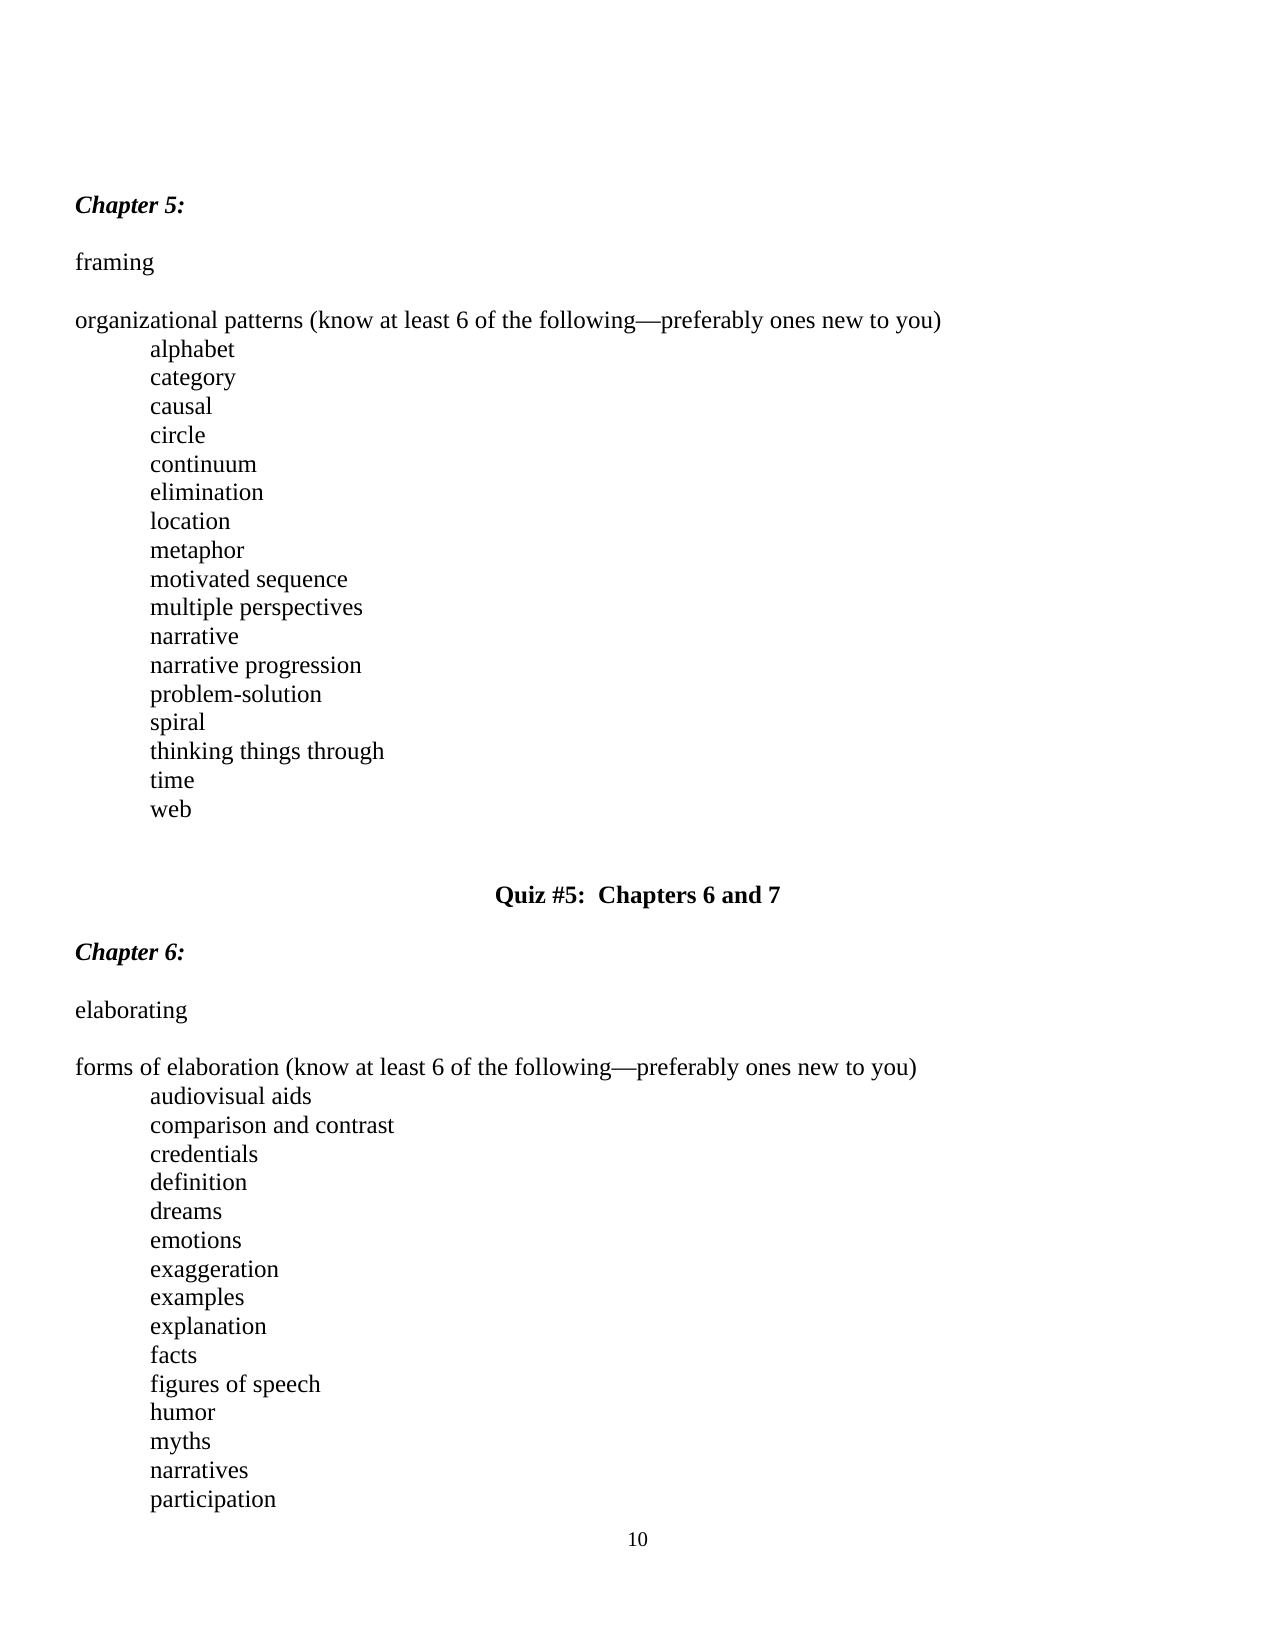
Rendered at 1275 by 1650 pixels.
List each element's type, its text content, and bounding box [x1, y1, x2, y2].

text dreams [150, 1196, 1200, 1225]
text location [150, 506, 1200, 535]
text humor [150, 1397, 1200, 1426]
text alphabet [150, 334, 1200, 362]
text organizational patterns (know at least 6 of the following—preferably ones new to you) [75, 305, 1200, 334]
text elaborating [75, 995, 1200, 1024]
text figures of speech [150, 1369, 1200, 1397]
text elimination [150, 477, 1200, 506]
text spiral [150, 707, 1200, 736]
text Chapter 6: [75, 937, 1200, 966]
text problem-solution [150, 679, 1200, 707]
text web [150, 794, 1200, 822]
text category [150, 362, 1200, 391]
text continuum [150, 449, 1200, 477]
text myths [150, 1426, 1200, 1455]
text Quiz #5: Chapters 6 and 7 [75, 880, 1200, 909]
text narrative [150, 621, 1200, 650]
text examples [150, 1282, 1200, 1311]
text explanation [150, 1311, 1200, 1340]
text circle [150, 420, 1200, 449]
text causal [150, 391, 1200, 420]
text emotions [150, 1225, 1200, 1254]
text motivated sequence [150, 564, 1200, 592]
text comparison and contrast [150, 1110, 1200, 1139]
text audiovisual aids [150, 1081, 1200, 1110]
text Chapter 5: [75, 190, 1200, 219]
text credentials [150, 1139, 1200, 1167]
text narratives [150, 1455, 1200, 1484]
text framing [75, 247, 1200, 276]
text forms of elaboration (know at least 6 of the following—preferably ones new to you) [75, 1052, 1200, 1081]
text narrative progression [150, 650, 1200, 679]
text exaggeration [150, 1254, 1200, 1282]
text thinking things through [150, 736, 1200, 765]
text facts [150, 1340, 1200, 1369]
text time [150, 765, 1200, 794]
text metaphor [150, 535, 1200, 564]
text definition [150, 1167, 1200, 1196]
text participation [150, 1484, 1200, 1512]
text multiple perspectives [150, 592, 1200, 621]
